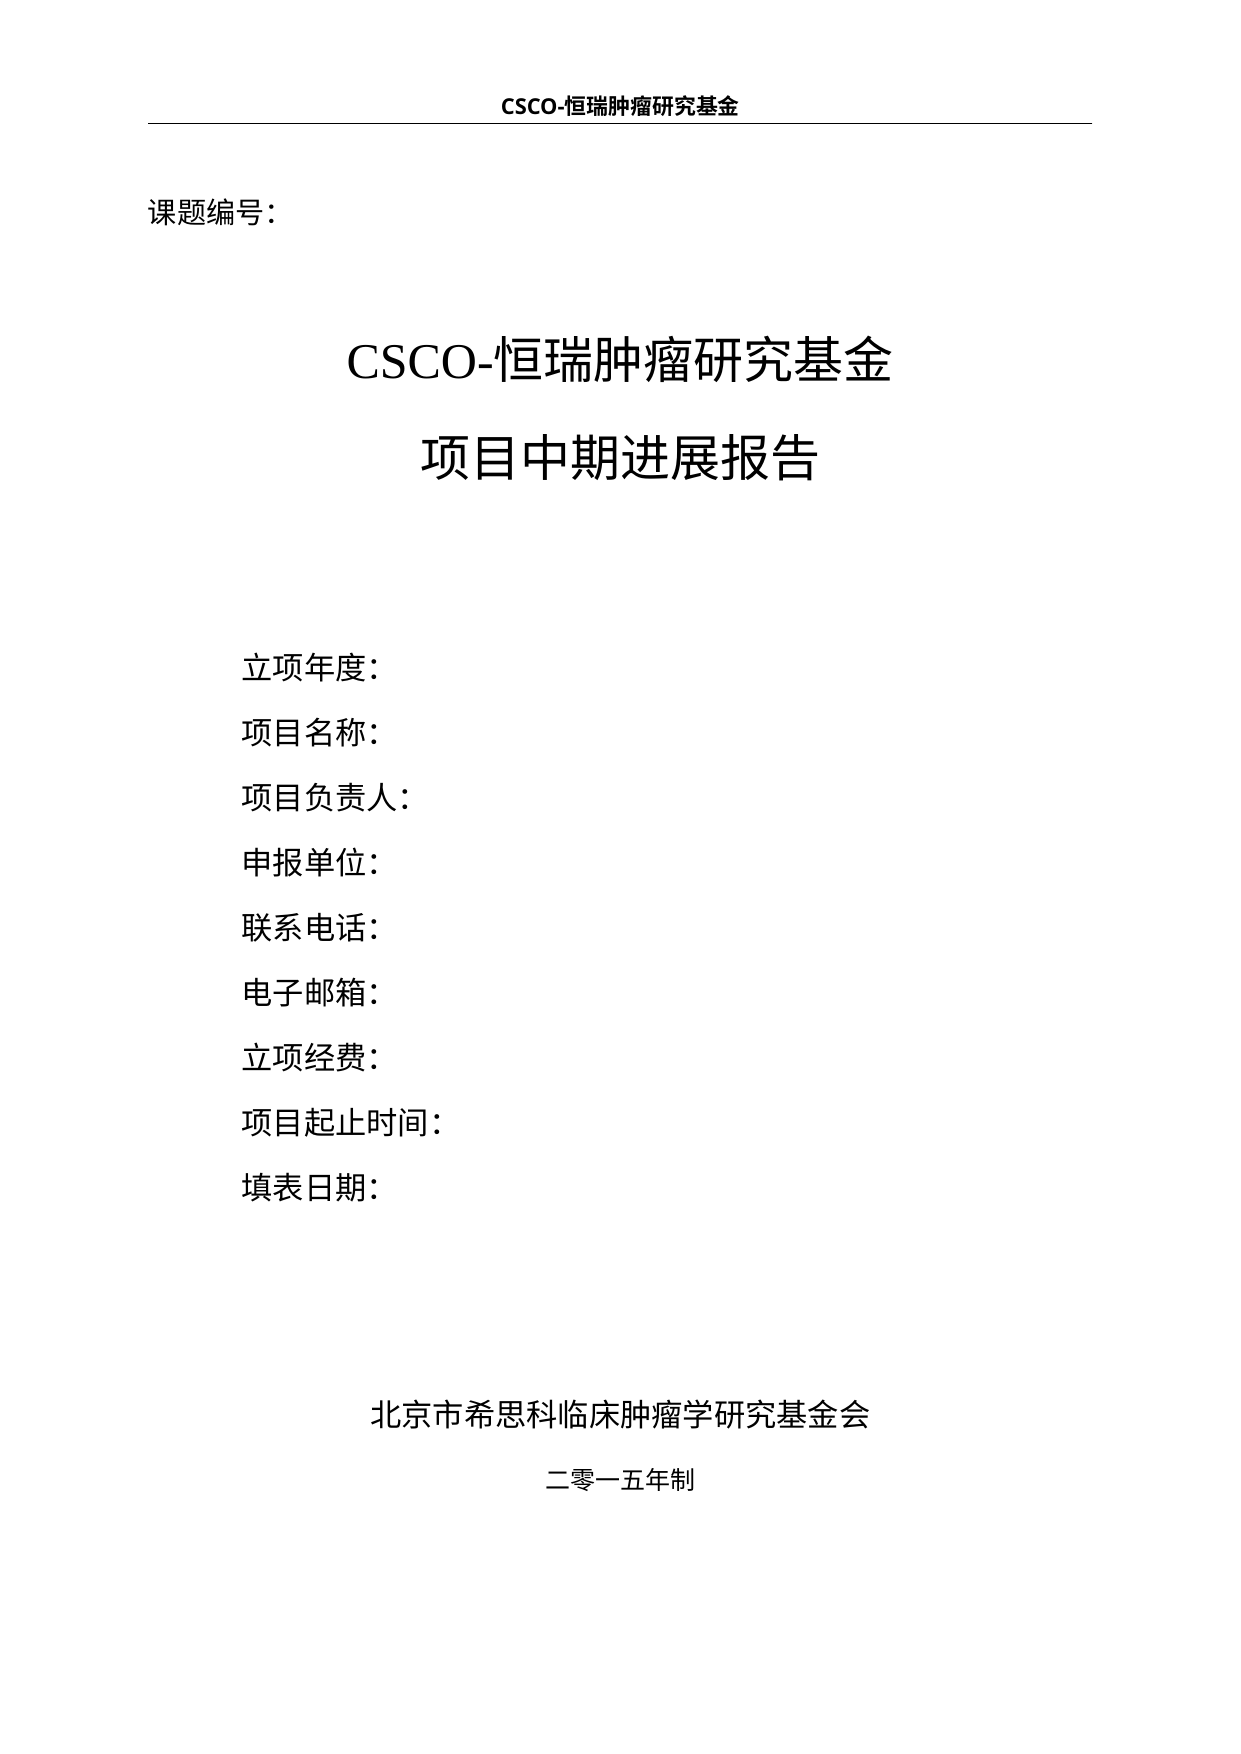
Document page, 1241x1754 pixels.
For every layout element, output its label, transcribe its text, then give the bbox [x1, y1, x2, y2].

text 填表日期： [148, 1153, 1092, 1218]
text 立项年度： [148, 633, 1092, 698]
text 二零一五年制 [148, 1446, 1092, 1511]
text 项目中期进展报告 [148, 406, 1092, 503]
text 项目负责人： [148, 763, 1092, 828]
text 项目名称： [148, 698, 1092, 763]
text 电子邮箱： [148, 958, 1092, 1023]
text 立项经费： [148, 1023, 1092, 1088]
text 项目起止时间： [148, 1088, 1092, 1153]
text 联系电话： [148, 893, 1092, 958]
text 北京市希思科临床肿瘤学研究基金会 [148, 1381, 1092, 1446]
text CSCO-恒瑞肿瘤研究基金 [148, 308, 1092, 406]
text 申报单位： [148, 828, 1092, 893]
text 课题编号： [148, 178, 1092, 243]
